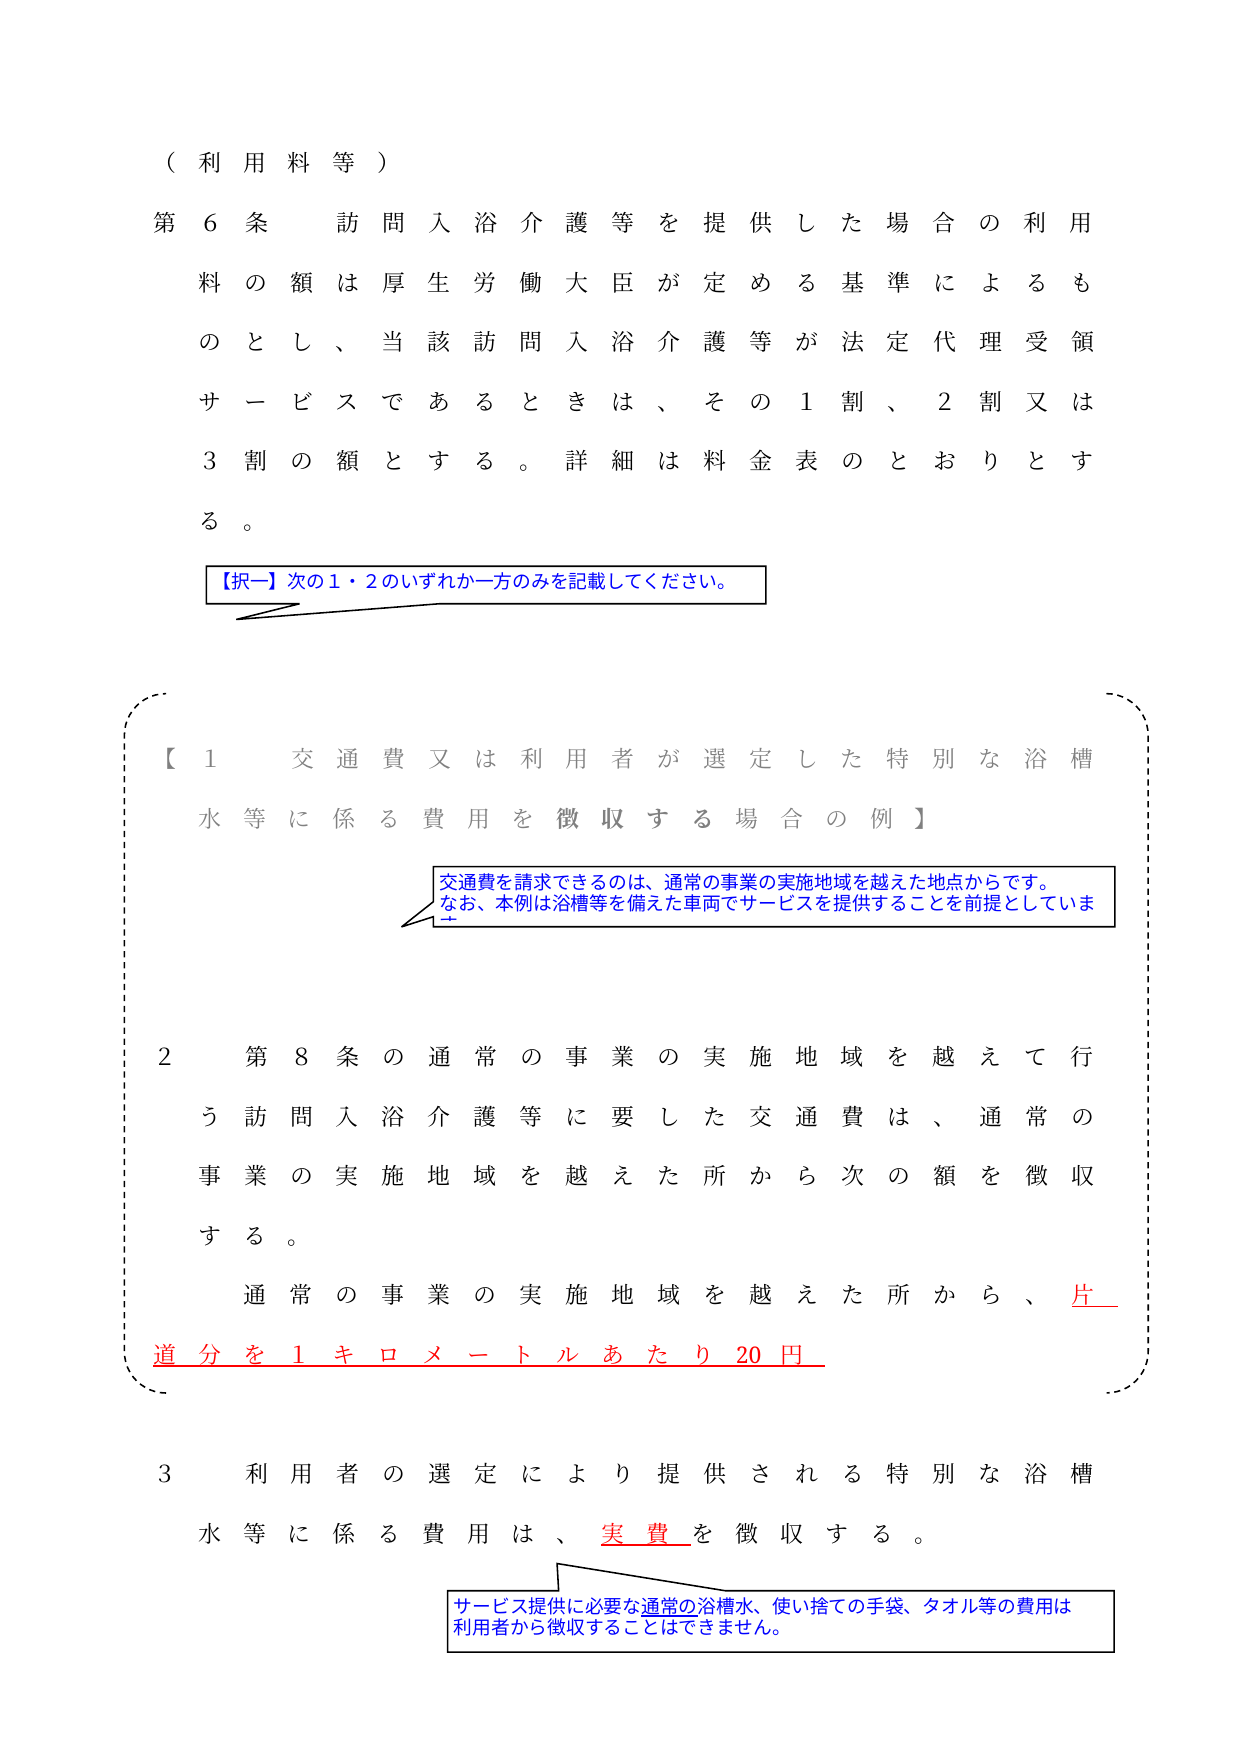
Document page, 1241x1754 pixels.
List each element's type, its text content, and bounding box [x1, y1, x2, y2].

text 第６条 訪問入浴介護等を提供した場合の利用料の額は厚生労働大臣が定める基準によるものとし、当該訪問入浴介護等が法定代理受領サービスであるときは、その１割、２割又は３割の額とする。詳細は料金表のとおりとする。 [153, 192, 1116, 549]
text ２ 第８条の通常の事業の実施地域を越えて行う訪問入浴介護等に要した交通費は、通常の事業の実施地域を越えた所から次の額を徴収する。 [153, 1026, 1116, 1264]
text ３ 利用者の選定により提供される特別な浴槽水等に係る費用は、実費を徴収する。 [153, 1443, 1116, 1562]
text 【１ 交通費又は利用者が選定した特別な浴槽水等に係る費用を徴収する場合の例】 [153, 728, 1116, 847]
text （利用料等） [153, 132, 1116, 192]
text 通常の事業の実施地域を越えた所から、片道分を１キロメートルあたり20円 [153, 1264, 1116, 1383]
